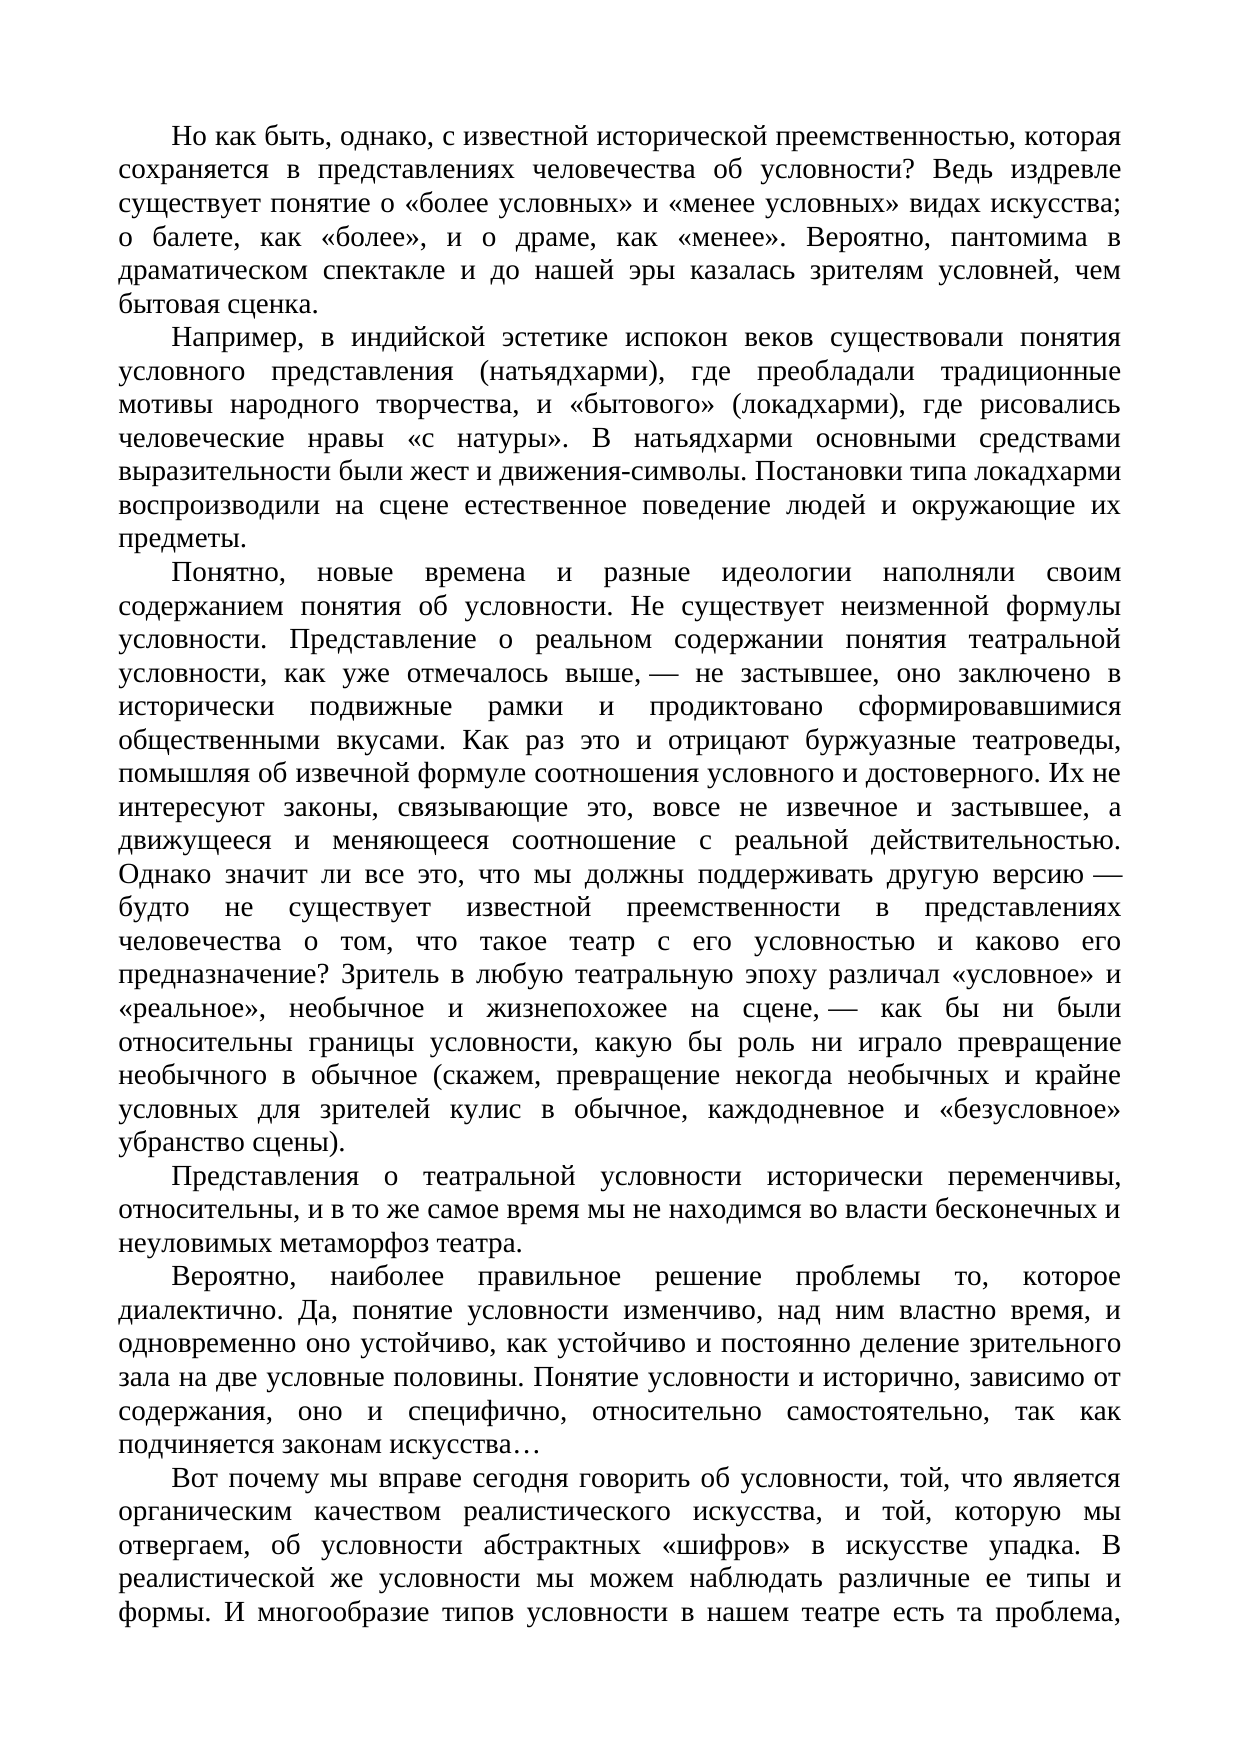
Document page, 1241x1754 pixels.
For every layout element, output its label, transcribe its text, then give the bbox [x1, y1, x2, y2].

text Но как быть, однако, с известной исторической преемственностью, которая сохраняется в представлениях человечества об условности? Ведь издревле существует понятие о «более условных» и «менее условных» видах искусства; о балете, как «более», и о драме, как «менее». Вероятно, пантомима в драматическом спектакле и до нашей эры казалась зрителям условней, чем бытовая сценка. [118, 118, 1122, 319]
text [118, 1460, 1122, 1627]
text Понятно, новые времена и разные идеологии наполняли своим содержанием понятия об условности. Не существует неизменной формулы условности. Представление о реальном содержании понятия театральной условности, как уже отмечалось выше, — не застывшее, оно заключено в исторически подвижные рамки и продиктовано сформировавшимися общественными вкусами. Как раз это и отрицают буржуазные театроведы, помышляя об извечной формуле соотношения условного и достоверного. Их не интересуют законы, связывающие это, вовсе не извечное и застывшее, а движущееся и меняющееся соотношение с реальной действительностью. Однако значит ли все это, что мы должны поддерживать другую версию — будто не существует известной преемственности в представлениях человечества о том, что такое театр с его условностью и каково его предназначение? Зритель в любую театральную эпоху различал «условное» и «реальное», необычное и жизнепохожее на сцене, — как бы ни были относительны границы условности, какую бы роль {13} ни играло превращение необычного в обычное (скажем, превращение некогда необычных и крайне условных для зрителей кулис в обычное, каждодневное и «безусловное» убранство сцены). [118, 554, 1122, 1158]
text Представления о театральной условности исторически переменчивы, относительны, и в то же самое время мы не находимся во власти бесконечных и неуловимых метаморфоз театра. [118, 1158, 1122, 1258]
text Например, в индийской эстетике испокон веков существовали понятия условного представления (натьядхарми), где преобладали традиционные мотивы народного творчества, и «бытового» (локадхарми), где рисовались человеческие нравы «с натуры». В натьядхарми основными средствами выразительности были жест и движения-символы. Постановки типа локадхарми воспроизводили на сцене естественное поведение людей и окружающие их предметы. [118, 319, 1122, 554]
text Вероятно, наиболее правильное решение проблемы то, которое диалектично. Да, понятие условности изменчиво, над ним властно время, и одновременно оно устойчиво, как устойчиво и постоянно деление зрительного зала на две условные половины. Понятие условности и исторично, зависимо от содержания, оно и специфично, относительно самостоятельно, так как подчиняется законам искусства… [118, 1258, 1122, 1460]
